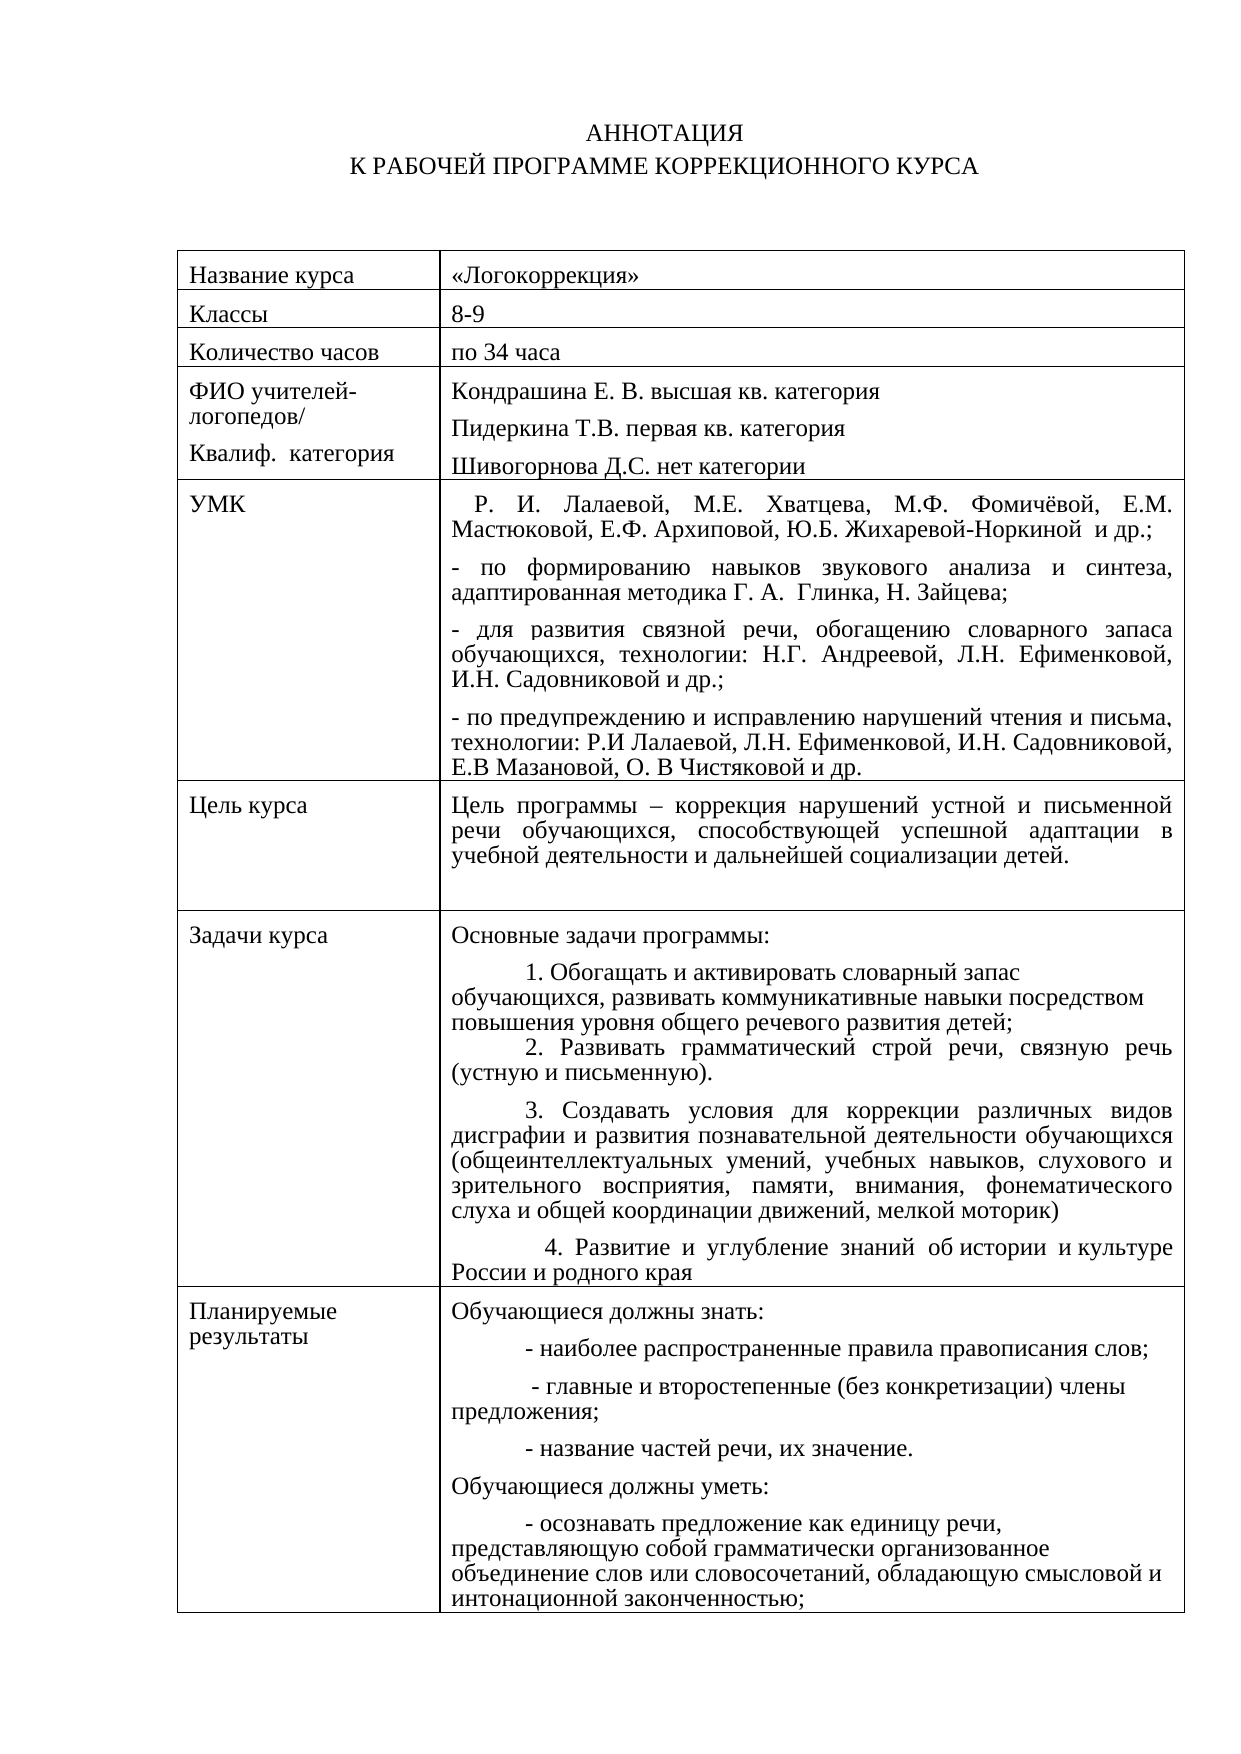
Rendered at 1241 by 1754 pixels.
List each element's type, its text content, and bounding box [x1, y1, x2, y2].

table_cell ФИО учителей-логопедов/ Квалиф. категория [178, 367, 439, 479]
table_cell УМК [178, 480, 439, 780]
table_cell Количество часов [178, 328, 439, 366]
table_cell Цель программы – коррекция нарушений устной и письменной речи обучающихся, способствующей успешной адаптации в учебной деятельности и дальнейшей социализации детей. [441, 781, 1184, 909]
table_cell Цель курса [178, 781, 439, 909]
table_cell Задачи курса [178, 911, 439, 1286]
table_cell Основные задачи программы: 1. Обогащать и активировать словарный запас обучающихся, развивать коммуникативные навыки посредством повышения уровня общего речевого развития детей; 2. Развивать грамматический строй речи, связную речь (устную и письменную). 3. Создавать условия для коррекции различных видов дисграфии и развития познавательной деятельности обучающихся (общеинтеллектуальных умений, учебных навыков, слухового и зрительного восприятия, памяти, внимания, фонематического слуха и общей координации движений, мелкой моторик) 4. Развитие и углубление знаний об истории и культуре России и родного края [441, 911, 1184, 1286]
text АННОТАЦИЯ [177, 118, 1152, 147]
table_header «Логокоррекция» [441, 251, 1184, 289]
table_cell Р. И. Лалаевой, М.Е. Хватцева, М.Ф. Фомичёвой, Е.М. Мастюковой, Е.Ф. Архиповой, Ю.Б. Жихаревой-Норкиной и др.; - по формированию навыков звукового анализа и синтеза, адаптированная методика Г. А. Глинка, Н. Зайцева; - для развития связной речи, обогащению словарного запаса обучающихся, технологии: Н.Г. Андреевой, Л.Н. Ефименковой, И.Н. Садовниковой и др.; - по предупреждению и исправлению нарушений чтения и письма, технологии: Р.И Лалаевой, Л.Н. Ефименковой, И.Н. Садовниковой, Е.В Мазановой, О. В Чистяковой и др. [441, 480, 1184, 780]
table_header Название курса [178, 251, 439, 289]
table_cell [178, 1287, 439, 1612]
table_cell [441, 1287, 1184, 1612]
table_cell 8-9 [441, 290, 1184, 327]
table_cell Классы [178, 290, 439, 327]
table_cell Кондрашина Е. В. высшая кв. категория Пидеркина Т.В. первая кв. категория Шивогорнова Д.С. нет категории [441, 367, 1184, 479]
text К РАБОЧЕЙ ПРОГРАММЕ КОРРЕКЦИОННОГО КУРСА [177, 151, 1152, 180]
table_cell по 34 часа [441, 328, 1184, 366]
